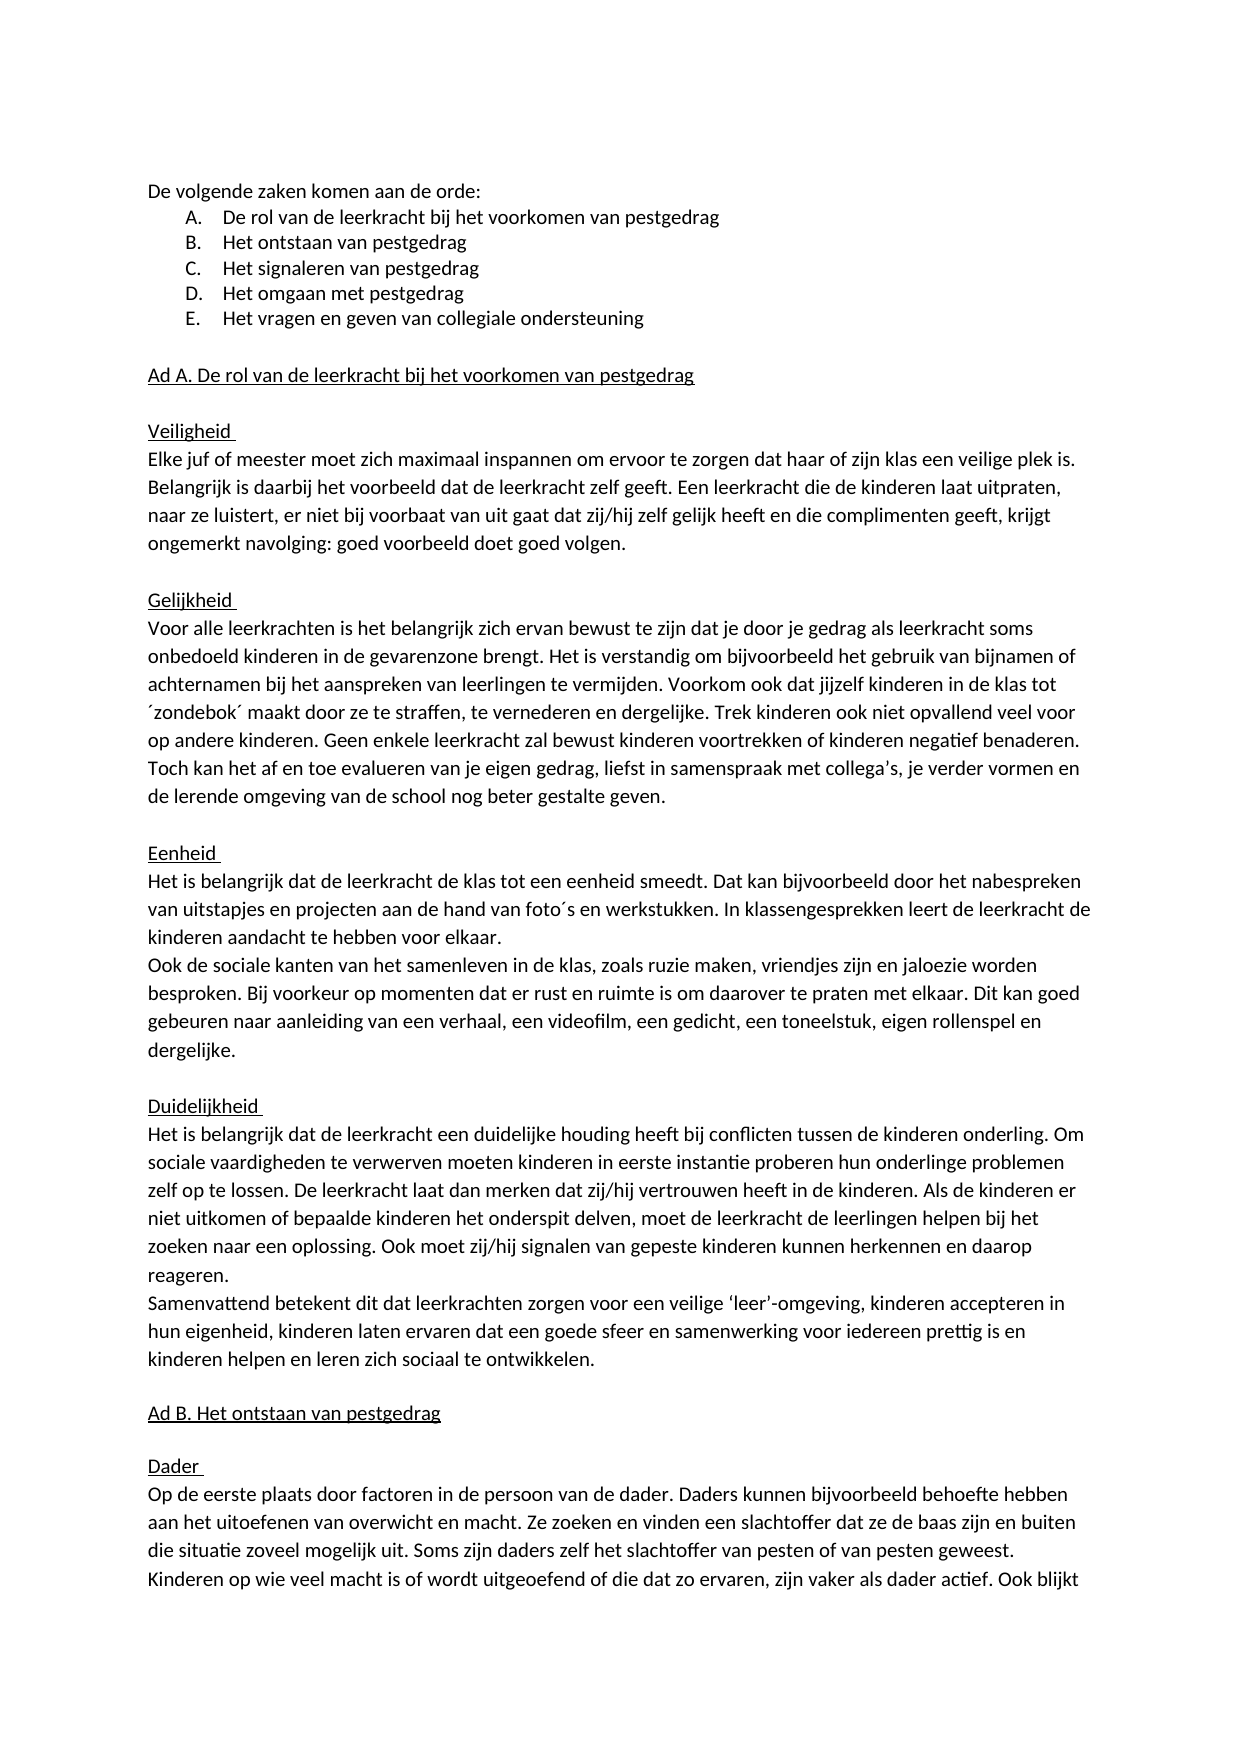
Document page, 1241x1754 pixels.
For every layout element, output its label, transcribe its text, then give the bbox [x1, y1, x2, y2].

text Ad B. Het ontstaan van pestgedrag [148, 1400, 1093, 1425]
list Het vragen en geven van collegiale ondersteuning [185, 306, 1093, 331]
text Eenheid Het is belangrijk dat de leerkracht de klas tot een eenheid smeedt. Dat kan bijvoorbeeld door het nabespreken van uitstapjes en projecten aan de hand van foto´s en werkstukken. In klassengesprekken leert de leerkracht de kinderen aandacht te hebben voor elkaar. Ook de sociale kanten van het samenleven in de klas, zoals ruzie maken, vriendjes zijn en jaloezie worden besproken. Bij voorkeur op momenten dat er rust en ruimte is om daarover te praten met elkaar. Dit kan goed gebeuren naar aanleiding van een verhaal, een videofilm, een gedicht, een toneelstuk, eigen rollenspel en dergelijke. [148, 837, 1093, 1062]
text Ad A. De rol van de leerkracht bij het voorkomen van pestgedrag [148, 359, 1093, 387]
list Het omgaan met pestgedrag [185, 280, 1093, 306]
list Het signaleren van pestgedrag [185, 255, 1093, 280]
text Veiligheid Elke juf of meester moet zich maximaal inspannen om ervoor te zorgen dat haar of zijn klas een veilige plek is. Belangrijk is daarbij het voorbeeld dat de leerkracht zelf geeft. Een leerkracht die de kinderen laat uitpraten, naar ze luistert, er niet bij voorbaat van uit gaat dat zij/hij zelf gelijk heeft en die complimenten geeft, krijgt ongemerkt navolging: goed voorbeeld doet goed volgen. [148, 415, 1093, 556]
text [148, 1451, 1093, 1591]
list De rol van de leerkracht bij het voorkomen van pestgedrag [185, 204, 1093, 229]
list Het ontstaan van pestgedrag [185, 229, 1093, 255]
text Gelijkheid Voor alle leerkrachten is het belangrijk zich ervan bewust te zijn dat je door je gedrag als leerkracht soms onbedoeld kinderen in de gevarenzone brengt. Het is verstandig om bijvoorbeeld het gebruik van bijnamen of achternamen bij het aanspreken van leerlingen te vermijden. Voorkom ook dat jijzelf kinderen in de klas tot ´zondebok´ maakt door ze te straffen, te vernederen en dergelijke. Trek kinderen ook niet opvallend veel voor op andere kinderen. Geen enkele leerkracht zal bewust kinderen voortrekken of kinderen negatief benaderen. Toch kan het af en toe evalueren van je eigen gedrag, liefst in samenspraak met collega’s, je verder vormen en de lerende omgeving van de school nog beter gestalte geven. [148, 584, 1093, 809]
text Duidelijkheid Het is belangrijk dat de leerkracht een duidelijke houding heeft bij conflicten tussen de kinderen onderling. Om sociale vaardigheden te verwerven moeten kinderen in eerste instantie proberen hun onderlinge problemen zelf op te lossen. De leerkracht laat dan merken dat zij/hij vertrouwen heeft in de kinderen. Als de kinderen er niet uitkomen of bepaalde kinderen het onderspit delven, moet de leerkracht de leerlingen helpen bij het zoeken naar een oplossing. Ook moet zij/hij signalen van gepeste kinderen kunnen herkennen en daarop reageren. Samenvattend betekent dit dat leerkrachten zorgen voor een veilige ‘leer’-omgeving, kinderen accepteren in hun eigenheid, kinderen laten ervaren dat een goede sfeer en samenwerking voor iedereen prettig is en kinderen helpen en leren zich sociaal te ontwikkelen. [148, 1090, 1093, 1372]
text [148, 148, 1093, 204]
